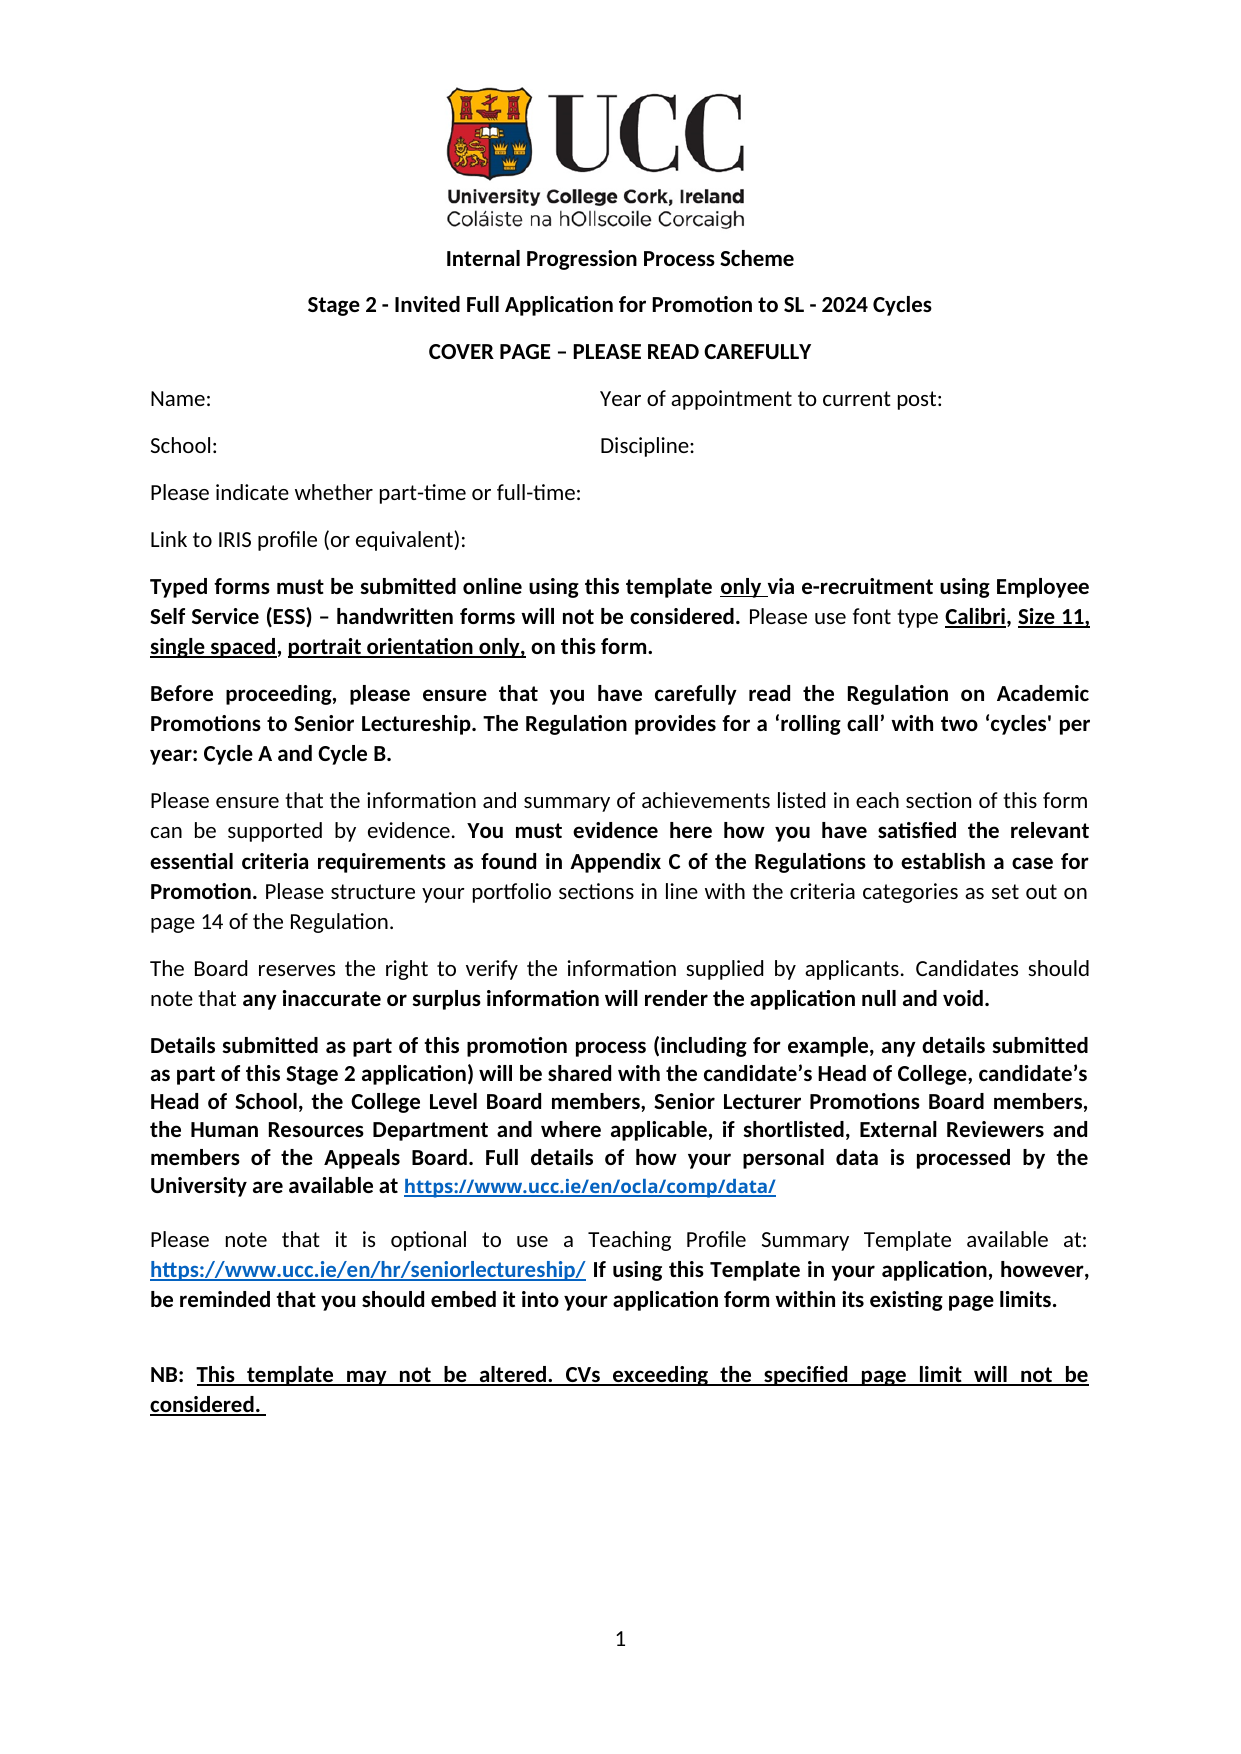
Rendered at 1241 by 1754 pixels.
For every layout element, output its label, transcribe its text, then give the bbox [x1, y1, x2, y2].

text Name: Year of appointment to current post: [150, 384, 1090, 412]
text Please indicate whether part-time or full-time: [150, 478, 1090, 506]
text Typed forms must be submitted online using this template only via e-recruitment using Employee Self Service (ESS) – handwritten forms will not be considered. Please use font type Calibri, Size 11, single spaced, portrait orientation only, on this form. [150, 572, 1090, 660]
picture [365, 50, 825, 244]
text Stage 2 - Invited Full Application for Promotion to SL - 2024 Cycles [150, 291, 1090, 319]
text NB: This template may not be altered. CVs exceeding the specified page limit will not be considered. [150, 1360, 1090, 1418]
text Please ensure that the information and summary of achievements listed in each section of this form can be supported by evidence. You must evidence here how you have satisfied the relevant essential criteria requirements as found in Appendix C of the Regulations to establish a case for Promotion. Please structure your portfolio sections in line with the criteria categories as set out on page 14 of the Regulation. [150, 786, 1090, 935]
text Before proceeding, please ensure that you have carefully read the Regulation on Academic Promotions to Senior Lectureship. The Regulation provides for a ‘rolling call’ with two ‘cycles' per year: Cycle A and Cycle B. [150, 679, 1090, 768]
text Details submitted as part of this promotion process (including for example, any details submitted as part of this Stage 2 application) will be shared with the candidate’s Head of College, candidate’s Head of School, the College Level Board members, Senior Lecturer Promotions Board members, the Human Resources Department and where applicable, if shortlisted, External Reviewers and members of the Appeals Board. Full details of how your personal data is processed by the University are available at https://www.ucc.ie/en/ocla/comp/data/ [150, 1031, 1090, 1199]
text School: Discipline: [150, 431, 1090, 459]
text COVER PAGE – PLEASE READ CAREFULLY [150, 337, 1090, 366]
text Link to IRIS profile (or equivalent): [150, 525, 1090, 553]
text The Board reserves the right to verify the information supplied by applicants. Candidates should note that any inaccurate or surplus information will render the application null and void. [150, 954, 1090, 1012]
text Please note that it is optional to use a Teaching Profile Summary Template available at: https://www.ucc.ie/en/hr/seniorlectureship/ If using this Template in your application, however, be reminded that you should embed it into your application form within its existing page limits. [150, 1225, 1090, 1313]
text Internal Progression Process Scheme [150, 244, 1090, 272]
